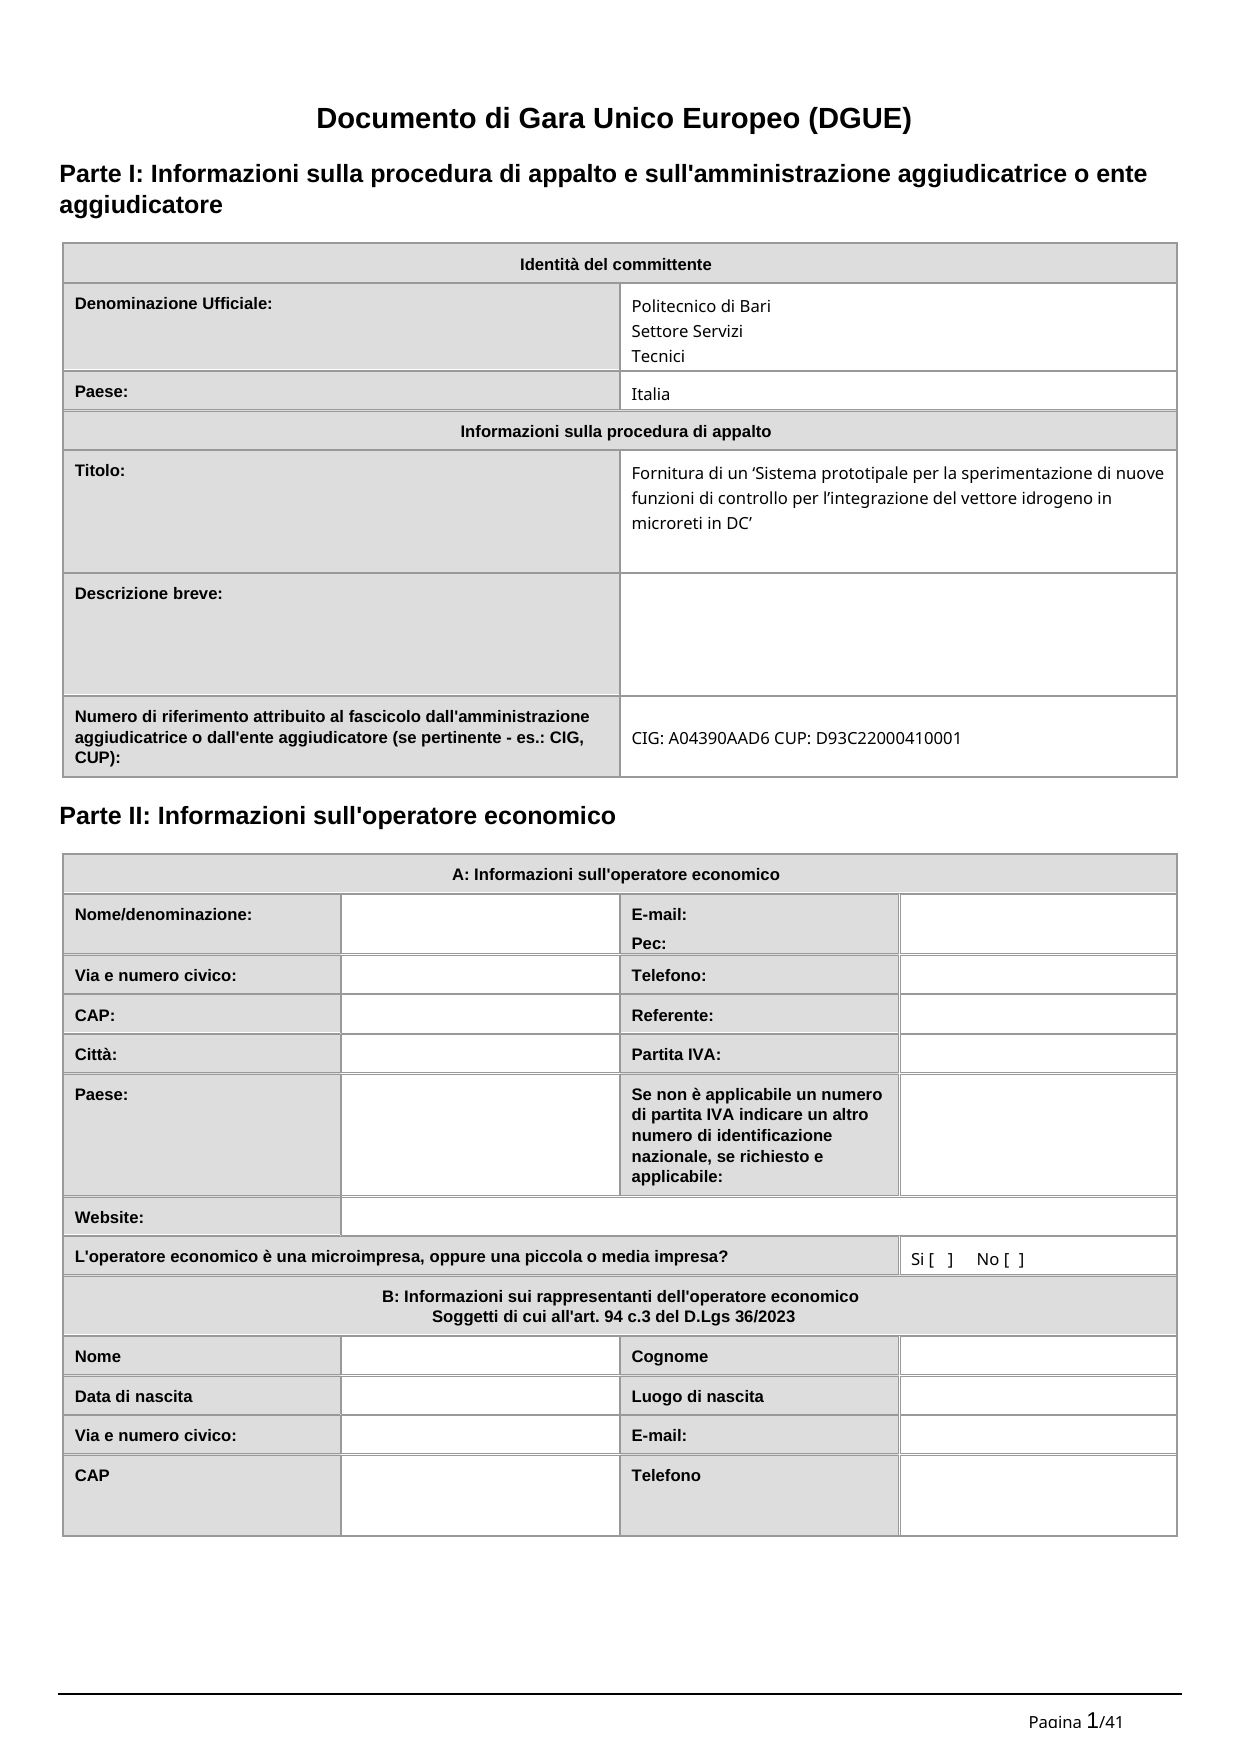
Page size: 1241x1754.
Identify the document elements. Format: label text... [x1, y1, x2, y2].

table_cell Se non è applicabile un numero di partita IVA indicare un altro numero di identificazione nazionale, se richiesto e applicabile: [621, 1075, 898, 1195]
table_cell [621, 574, 1176, 694]
table_cell [901, 956, 1176, 993]
title Documento di Gara Unico Europeo (DGUE) [314, 101, 914, 135]
table_cell Via e numero civico: [64, 956, 340, 993]
table_cell E-mail: [621, 1416, 898, 1453]
table_cell Website: [64, 1198, 340, 1234]
table_cell Nome [64, 1337, 340, 1374]
table_cell [342, 1337, 619, 1374]
table_cell B: Informazioni sui rappresentanti dell'operatore economico Soggetti di cui all'art. 94 c.3 del D.Lgs 36/2023 [64, 1277, 1176, 1334]
table_cell Paese: [64, 1075, 340, 1195]
table_cell Politecnico di Bari Settore Servizi Tecnici [621, 284, 1176, 369]
table_cell [901, 1337, 1176, 1374]
table_cell [342, 1416, 619, 1453]
table_cell E-mail: Pec: [621, 895, 898, 953]
table_cell [901, 1035, 1176, 1072]
table_cell [342, 1377, 619, 1414]
table_cell Italia [621, 372, 1176, 409]
table_cell Denominazione Ufficiale: [64, 284, 619, 369]
table_cell Titolo: [64, 451, 619, 572]
table_cell Cognome [621, 1337, 898, 1374]
table_cell CIG: A04390AAD6 CUP: D93C22000410001 [621, 697, 1176, 776]
table_cell CAP [64, 1456, 340, 1535]
table_cell Nome/denominazione: [64, 895, 340, 953]
table_cell Fornitura di un ‘Sistema prototipale per la sperimentazione di nuove funzioni di controllo per l’integrazione del vettore idrogeno in microreti in DC’ [621, 451, 1176, 572]
table_header Identità del committente [64, 244, 1176, 282]
table_cell [342, 1198, 1176, 1234]
table_cell [342, 956, 619, 993]
table_cell CAP: [64, 995, 340, 1032]
table_cell Descrizione breve: [64, 574, 619, 694]
table_cell [342, 995, 619, 1032]
table_cell [901, 995, 1176, 1032]
table_cell [342, 1456, 619, 1535]
table_cell Luogo di nascita [621, 1377, 898, 1414]
table_cell Data di nascita [64, 1377, 340, 1414]
table_cell [342, 895, 619, 953]
table_cell Via e numero civico: [64, 1416, 340, 1453]
table_cell Informazioni sulla procedura di appalto [64, 412, 1176, 449]
table_cell Telefono [621, 1456, 898, 1535]
table_cell Partita IVA: [621, 1035, 898, 1072]
table_cell Si [ ] No [ ] [901, 1237, 1176, 1274]
table_cell Città: [64, 1035, 340, 1072]
table_cell L'operatore economico è una microimpresa, oppure una piccola o media impresa? [64, 1237, 898, 1274]
table_cell [901, 1075, 1176, 1195]
table_cell Paese: [64, 372, 619, 409]
table_cell [901, 1416, 1176, 1453]
table_cell [342, 1035, 619, 1072]
table_cell Numero di riferimento attribuito al fascicolo dall'amministrazione aggiudicatrice o dall'ente aggiudicatore (se pertinente - es.: CIG, CUP): [64, 697, 619, 776]
text Parte II: Informazioni sull'operatore economico [59, 801, 1190, 830]
table_cell [901, 895, 1176, 953]
table_cell Telefono: [621, 956, 898, 993]
table_header A: Informazioni sull'operatore economico [64, 855, 1176, 892]
table_cell Referente: [621, 995, 898, 1032]
table_cell [901, 1456, 1176, 1535]
table_cell [901, 1377, 1176, 1414]
table_cell [342, 1075, 619, 1195]
text Parte I: Informazioni sulla procedura di appalto e sull'amministrazione aggiudicatrice o ente aggiudicatore [59, 159, 1150, 219]
